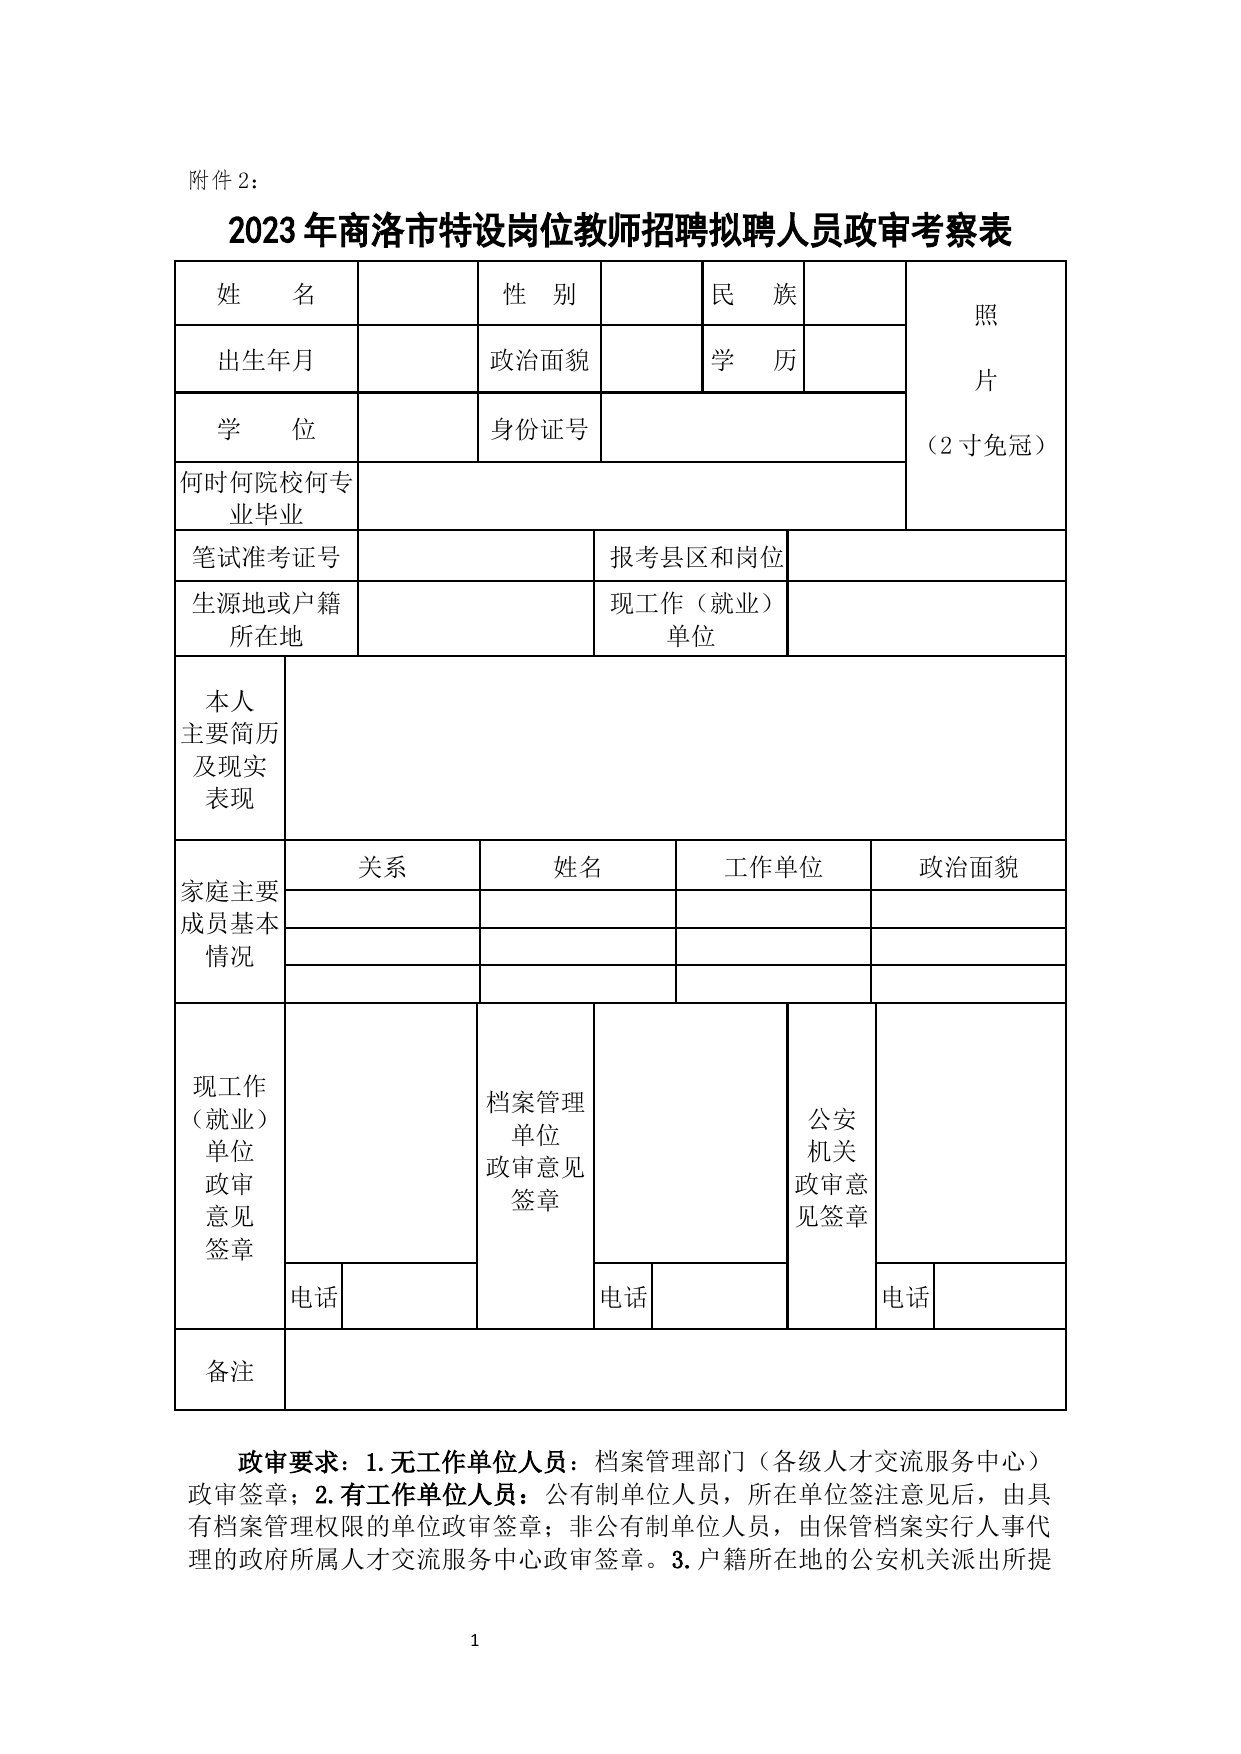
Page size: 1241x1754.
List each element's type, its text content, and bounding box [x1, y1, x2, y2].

table_cell [286, 1330, 1065, 1409]
table_cell [935, 1264, 1065, 1328]
table_cell 出生年月 [176, 326, 357, 391]
table_header 照 片 （2寸免冠） [907, 262, 1065, 529]
table_cell [286, 657, 1065, 839]
table_cell [872, 891, 1065, 927]
table_cell [789, 531, 1065, 580]
table_cell [677, 929, 870, 964]
table_cell 公安 机关 政审意见签章 [789, 1004, 875, 1328]
table_cell [481, 891, 675, 927]
table_cell [677, 966, 870, 1002]
table_cell 关系 [286, 841, 479, 889]
table_cell [286, 891, 479, 927]
table_cell [805, 326, 905, 391]
table_cell 身份证号 [479, 394, 600, 461]
table_cell 现工作 （就业） 单位 政审 意见 签章 [176, 1004, 284, 1328]
table_cell 电话 [595, 1264, 651, 1328]
table_cell 姓名 [481, 841, 675, 889]
table_cell 学 历 [704, 326, 803, 391]
table_cell [481, 929, 675, 964]
table_cell [877, 1004, 1065, 1262]
table_cell [286, 929, 479, 964]
table_header 民 族 [704, 262, 803, 324]
table_cell 生源地或户籍 所在地 [176, 582, 357, 654]
table_cell [286, 966, 479, 1002]
table_cell 档案管理 单位 政审意见 签章 [478, 1004, 593, 1328]
table_cell [602, 394, 905, 461]
table_cell [653, 1264, 786, 1328]
table_header [805, 262, 905, 324]
list 附件2： [187, 162, 1053, 194]
table_cell [602, 326, 701, 391]
text 2023年商洛市特设岗位教师招聘拟聘人员政审考察表 [187, 194, 1053, 259]
table_cell [343, 1264, 476, 1328]
table_header [359, 262, 477, 324]
table_cell 备注 [176, 1330, 284, 1409]
table_cell [595, 1004, 786, 1262]
table_cell [359, 463, 905, 529]
table_cell 笔试准考证号 [176, 531, 357, 580]
table_cell [359, 394, 477, 461]
table_cell [872, 929, 1065, 964]
table_cell 本人 主要简历及现实 表现 [176, 657, 284, 839]
table_cell 学 位 [176, 394, 357, 461]
table_cell [359, 582, 593, 654]
table_cell 家庭主要成员基本情况 [176, 841, 284, 1002]
table_cell 电话 [286, 1264, 341, 1328]
table_header [602, 262, 701, 324]
table_cell [677, 891, 870, 927]
table_cell 政治面貌 [479, 326, 600, 391]
table_cell 电话 [877, 1264, 933, 1328]
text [187, 1444, 1053, 1574]
table_cell [286, 1004, 476, 1262]
table_cell [481, 966, 675, 1002]
table_cell 现工作（就业）单位 [595, 582, 786, 654]
table_header 性 别 [479, 262, 600, 324]
table_cell 工作单位 [677, 841, 870, 889]
table_header 姓 名 [176, 262, 357, 324]
table_cell [872, 966, 1065, 1002]
table_cell 报考县区和岗位 [595, 531, 786, 580]
table_cell [789, 582, 1065, 654]
table_cell [359, 531, 593, 580]
table_cell [359, 326, 477, 391]
table_cell 何时何院校何专业毕业 [176, 463, 357, 529]
table_cell 政治面貌 [872, 841, 1065, 889]
